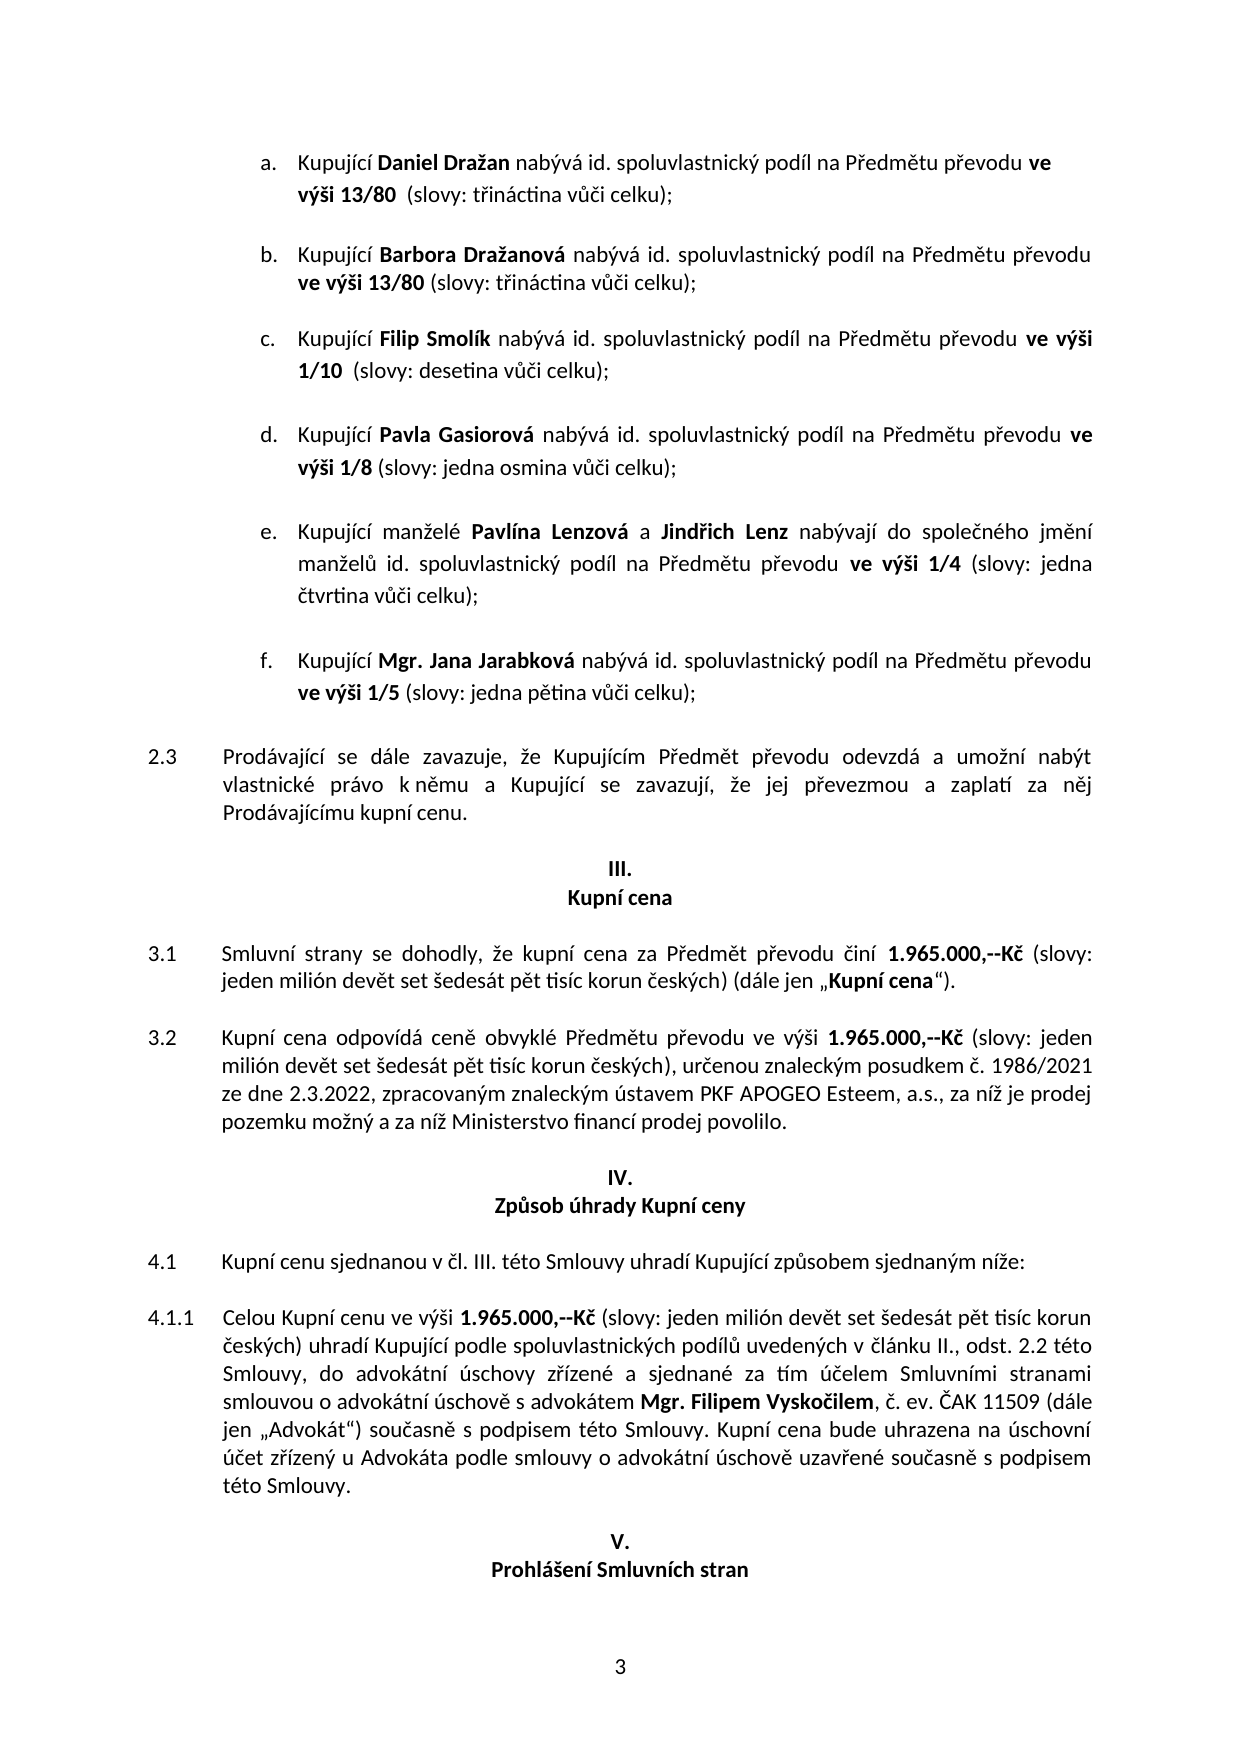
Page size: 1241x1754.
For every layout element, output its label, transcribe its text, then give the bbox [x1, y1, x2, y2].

list Kupující Filip Smolík nabývá id. spoluvlastnický podíl na Předmětu převodu ve výši 1/10 (slovy: desetina vůči celku); [260, 324, 1093, 384]
text Způsob úhrady Kupní ceny [148, 1191, 1093, 1219]
list Kupní cena odpovídá ceně obvyklé Předmětu převodu ve výši 1.965.000,--Kč (slovy: jeden milión devět set šedesát pět tisíc korun českých), určenou znaleckým posudkem č. 1986/2021 ze dne 2.3.2022, zpracovaným znaleckým ústavem PKF APOGEO Esteem, a.s., za níž je prodej pozemku možný a za níž Ministerstvo financí prodej povolilo. [148, 1023, 1093, 1135]
text IV. [148, 1163, 1093, 1191]
list Kupující manželé Pavlína Lenzová a Jindřich Lenz nabývají do společného jmění manželů id. spoluvlastnický podíl na Předmětu převodu ve výši 1/4 (slovy: jedna čtvrtina vůči celku); [260, 517, 1093, 609]
text V. [148, 1527, 1093, 1555]
list Kupující Mgr. Jana Jarabková nabývá id. spoluvlastnický podíl na Předmětu převodu ve výši 1/5 (slovy: jedna pětina vůči celku); [260, 646, 1093, 706]
list Smluvní strany se dohodly, že kupní cena za Předmět převodu činí 1.965.000,--Kč (slovy: jeden milión devět set šedesát pět tisíc korun českých) (dále jen „Kupní cena“). [148, 939, 1093, 995]
text Kupní cena [148, 883, 1093, 911]
list Kupující Daniel Dražan nabývá id. spoluvlastnický podíl na Předmětu převodu ve výši 13/80 (slovy: třináctina vůči celku); [260, 148, 1093, 208]
list Kupující Pavla Gasiorová nabývá id. spoluvlastnický podíl na Předmětu převodu ve výši 1/8 (slovy: jedna osmina vůči celku); [260, 421, 1093, 481]
text III. [148, 854, 1093, 883]
list Kupní cenu sjednanou v čl. III. této Smlouvy uhradí Kupující způsobem sjednaným níže: [148, 1247, 1093, 1275]
list Kupující Barbora Dražanová nabývá id. spoluvlastnický podíl na Předmětu převodu ve výši 13/80 (slovy: třináctina vůči celku); [260, 240, 1093, 296]
list Celou Kupní cenu ve výši 1.965.000,--Kč (slovy: jeden milión devět set šedesát pět tisíc korun českých) uhradí Kupující podle spoluvlastnických podílů uvedených v článku II., odst. 2.2 této Smlouvy, do advokátní úschovy zřízené a sjednané za tím účelem Smluvními stranami smlouvou o advokátní úschově s advokátem Mgr. Filipem Vyskočilem, č. ev. ČAK 11509 (dále jen „Advokát“) současně s podpisem této Smlouvy. Kupní cena bude uhrazena na úschovní účet zřízený u Advokáta podle smlouvy o advokátní úschově uzavřené současně s podpisem této Smlouvy. [148, 1303, 1093, 1499]
list Prodávající se dále zavazuje, že Kupujícím Předmět převodu odevzdá a umožní nabýt vlastnické právo k němu a Kupující se zavazují, že jej převezmou a zaplatí za něj Prodávajícímu kupní cenu. [148, 742, 1093, 827]
text Prohlášení Smluvních stran [148, 1555, 1093, 1583]
